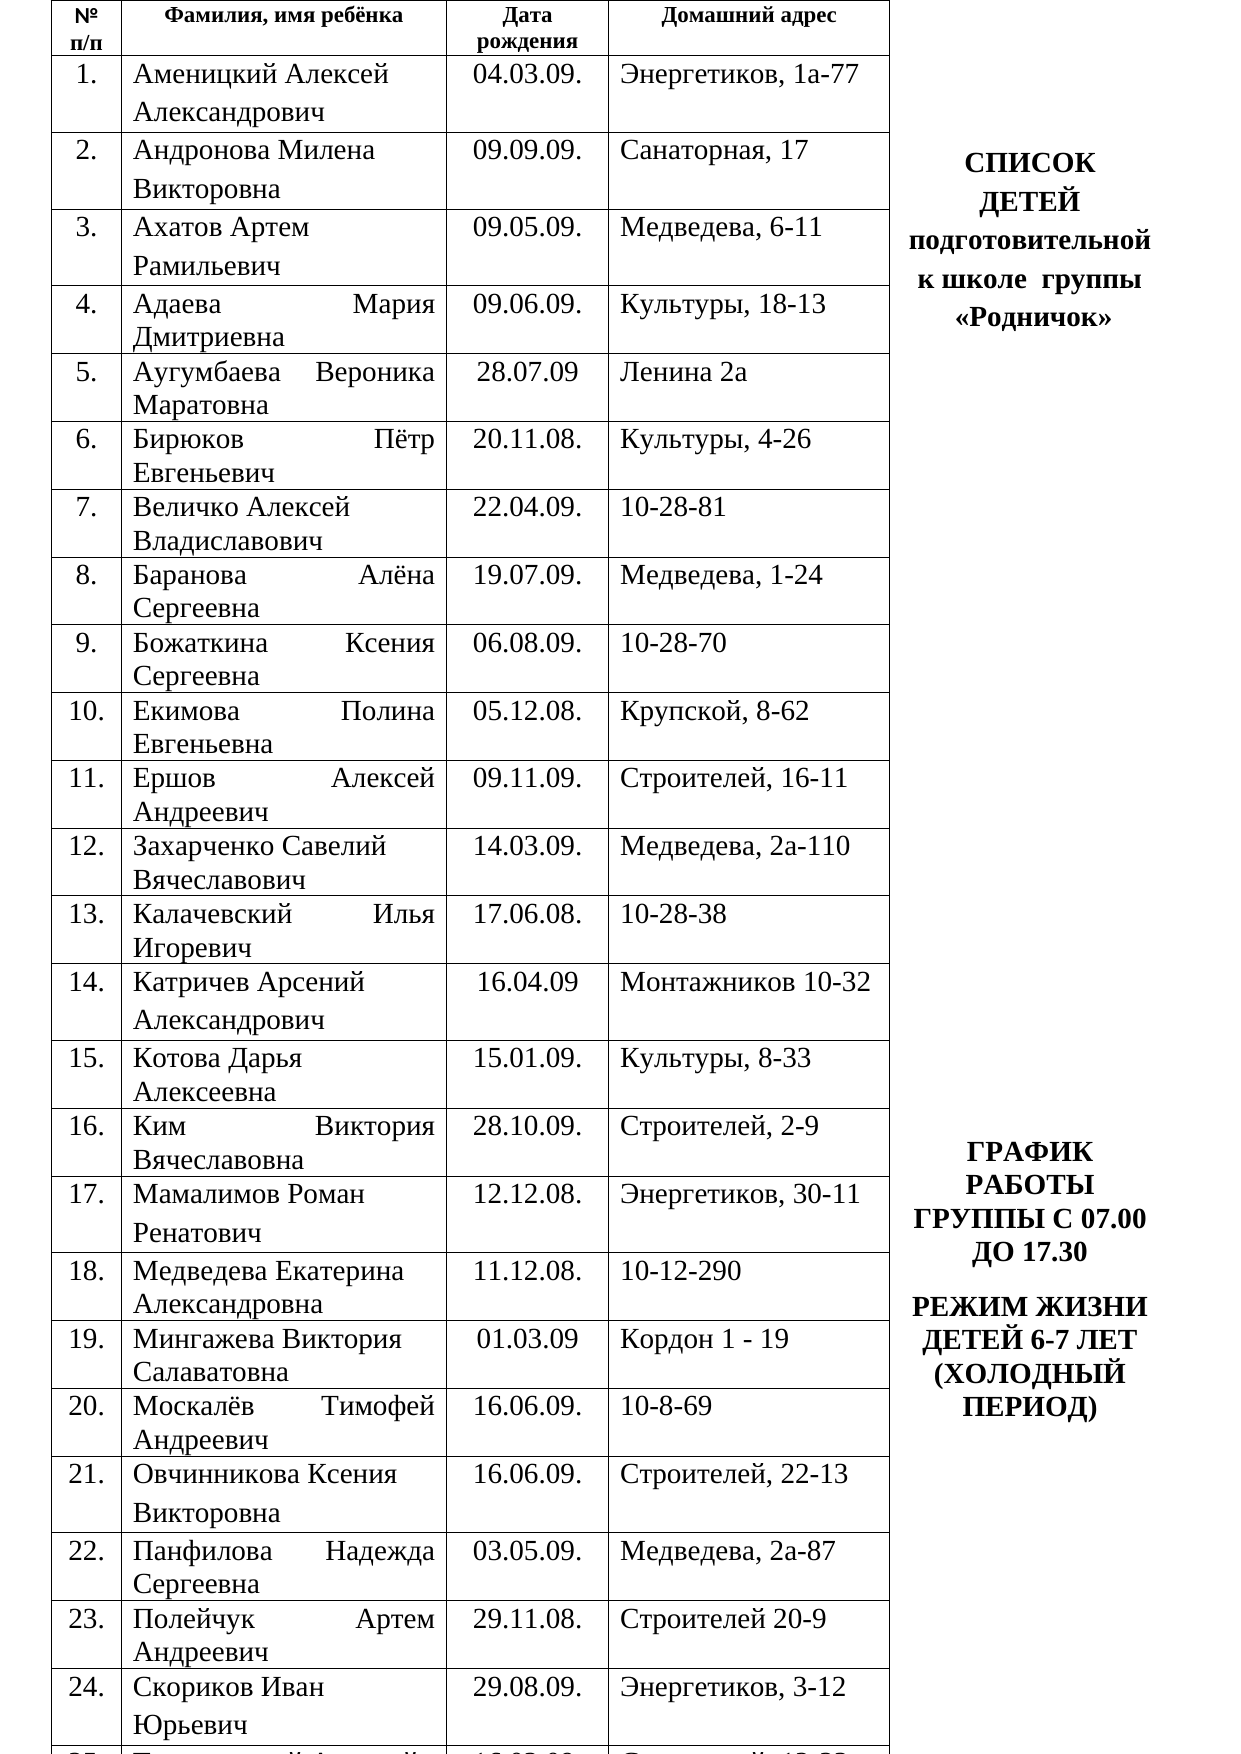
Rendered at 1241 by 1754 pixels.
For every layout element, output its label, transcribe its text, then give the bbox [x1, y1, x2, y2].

table_cell 16.06.09. [447, 1457, 608, 1532]
table_cell 14.03.09. [447, 829, 608, 895]
table_cell Энергетиков, 30-11 [609, 1177, 889, 1252]
table_cell 16. [52, 1109, 121, 1176]
table_cell 11.12.08. [447, 1253, 608, 1320]
table_cell 23. [52, 1601, 121, 1668]
table_cell Медведева Екатерина Александровна [122, 1253, 446, 1320]
table_cell 09.06.09. [447, 286, 608, 353]
table_cell Строителей, 16-11 [609, 761, 889, 828]
table_cell 10. [52, 693, 121, 760]
table_cell 9. [52, 625, 121, 692]
table_cell 11. [52, 761, 121, 828]
table_cell 28.10.09. [447, 1109, 608, 1176]
table_cell Захарченко Савелий Вячеславович [122, 829, 446, 895]
table_cell 12.12.08. [447, 1177, 608, 1252]
table_cell Москалёв Тимофей Андреевич [122, 1389, 446, 1456]
table_cell 10-28-38 [609, 896, 889, 963]
table_cell 09.05.09. [447, 210, 608, 285]
table_cell Кордон 1 - 19 [609, 1321, 889, 1388]
table_cell 05.12.08. [447, 693, 608, 760]
table_cell 01.03.09 [447, 1321, 608, 1388]
table_cell 8. [52, 558, 121, 624]
table_cell 06.08.09. [447, 625, 608, 692]
text «Родничок» [890, 299, 1152, 333]
table_cell 2. [52, 133, 121, 208]
table_cell 4. [52, 286, 121, 353]
table_cell 15. [52, 1041, 121, 1108]
table_cell Скориков Иван Юрьевич [122, 1669, 446, 1744]
table_cell Бирюков Пётр Евгеньевич [122, 422, 446, 488]
table_cell 17. [52, 1177, 121, 1252]
table_cell 15.01.09. [447, 1041, 608, 1108]
table_cell Ким Виктория Вячеславовна [122, 1109, 446, 1176]
table_cell Аугумбаева Вероника Маратовна [122, 354, 446, 421]
text РЕЖИМ ЖИЗНИ ДЕТЕЙ 6-7 ЛЕТ (ХОЛОДНЫЙ ПЕРИОД) [890, 1289, 1152, 1423]
table_cell Овчинникова Ксения Викторовна [122, 1457, 446, 1532]
table_cell Полейчук Артем Андреевич [122, 1601, 446, 1668]
table_cell 10-28-81 [609, 490, 889, 556]
text ГРАФИК РАБОТЫ ГРУППЫ С 07.00 ДО 17.30 [890, 1134, 1152, 1268]
table_cell Медведева, 1-24 [609, 558, 889, 624]
table_cell Ленина 2а [609, 354, 889, 421]
table_cell 16.04.09 [447, 964, 608, 1040]
table_cell 13. [52, 896, 121, 963]
text подготовительной к школе группы [890, 222, 1152, 294]
table_cell 17.06.08. [447, 896, 608, 963]
table_cell Строителей 20-9 [609, 1601, 889, 1668]
table_cell Монтажников 10-32 [609, 964, 889, 1040]
table_header № п/п [52, 1, 121, 55]
table_cell 28.07.09 [447, 354, 608, 421]
table_cell 10-8-69 [609, 1389, 889, 1456]
table_cell 20.11.08. [447, 422, 608, 488]
table_cell 24. [52, 1669, 121, 1744]
table_cell Крупской, 8-62 [609, 693, 889, 760]
table_cell Екимова Полина Евгеньевна [122, 693, 446, 760]
table_cell Медведева, 2а-87 [609, 1533, 889, 1600]
table_cell Катричев Арсений Александрович [122, 964, 446, 1040]
table_cell Энергетиков, 1а-77 [609, 56, 889, 132]
table_cell Энергетиков, 3-12 [609, 1669, 889, 1744]
table_cell Строителей, 2-9 [609, 1109, 889, 1176]
table_cell Андронова Милена Викторовна [122, 133, 446, 208]
table_cell 10-12-290 [609, 1253, 889, 1320]
table_cell Медведева, 2а-110 [609, 829, 889, 895]
table_header Домашний адрес [609, 1, 889, 55]
table_cell 7. [52, 490, 121, 556]
table_cell Баранова Алёна Сергеевна [122, 558, 446, 624]
table_cell 21. [52, 1457, 121, 1532]
table_cell Адаева Мария Дмитриевна [122, 286, 446, 353]
table_cell Медведева, 6-11 [609, 210, 889, 285]
table_cell Строителей, 22-13 [609, 1457, 889, 1532]
table_cell Божаткина Ксения Сергеевна [122, 625, 446, 692]
table_cell Аменицкий Алексей Александрович [122, 56, 446, 132]
text СПИСОК ДЕТЕЙ [890, 145, 1152, 217]
table_header Фамилия, имя ребёнка [122, 1, 446, 55]
table_cell 19.07.09. [447, 558, 608, 624]
table_cell 1. [52, 56, 121, 132]
table_cell Панфилова Надежда Сергеевна [122, 1533, 446, 1600]
table_cell Культуры, 18-13 [609, 286, 889, 353]
table_cell Ахатов Артем Рамильевич [122, 210, 446, 285]
table_cell 04.03.09. [447, 56, 608, 132]
table_header Дата рождения [447, 1, 608, 55]
table_cell 18. [52, 1253, 121, 1320]
table_cell 10-28-70 [609, 625, 889, 692]
table_cell Мингажева Виктория Салаватовна [122, 1321, 446, 1388]
table_cell 22.04.09. [447, 490, 608, 556]
table_cell 09.09.09. [447, 133, 608, 208]
table_cell 16.06.09. [447, 1389, 608, 1456]
table_cell 29.08.09. [447, 1669, 608, 1744]
table_cell 09.11.09. [447, 761, 608, 828]
table_cell 12. [52, 829, 121, 895]
table_cell 20. [52, 1389, 121, 1456]
table_cell 6. [52, 422, 121, 488]
table_cell Котова Дарья Алексеевна [122, 1041, 446, 1108]
table_cell 5. [52, 354, 121, 421]
table_cell Ершов Алексей Андреевич [122, 761, 446, 828]
table_cell 29.11.08. [447, 1601, 608, 1668]
table_cell Мамалимов Роман Ренатович [122, 1177, 446, 1252]
table_cell 19. [52, 1321, 121, 1388]
table_cell Величко Алексей Владиславович [122, 490, 446, 556]
table_cell Калачевский Илья Игоревич [122, 896, 446, 963]
table_cell 3. [52, 210, 121, 285]
table_cell 14. [52, 964, 121, 1040]
table_cell 22. [52, 1533, 121, 1600]
table_cell Культуры, 4-26 [609, 422, 889, 488]
table_cell 03.05.09. [447, 1533, 608, 1600]
table_cell Санаторная, 17 [609, 133, 889, 208]
table_cell Культуры, 8-33 [609, 1041, 889, 1108]
